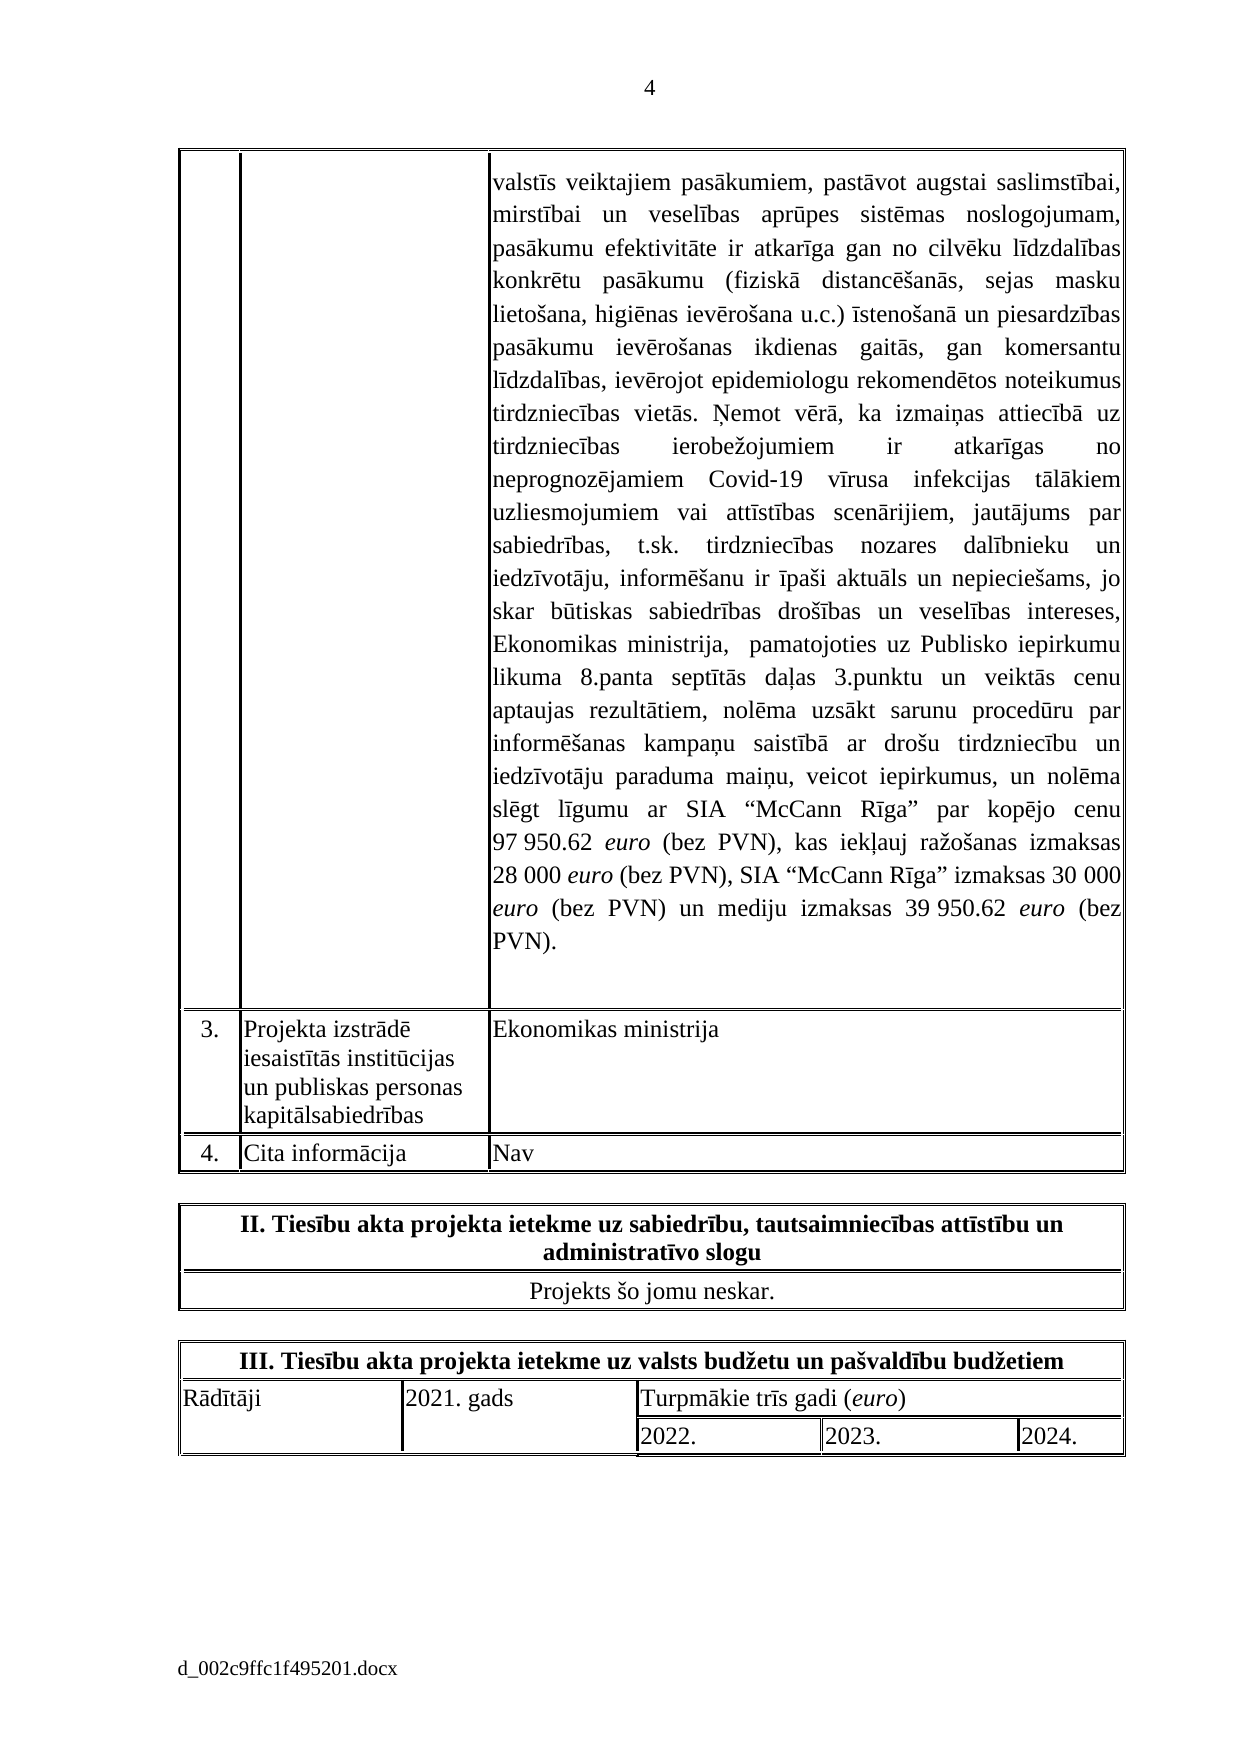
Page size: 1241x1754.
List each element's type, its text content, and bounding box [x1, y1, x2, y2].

table_cell Projekts šo jomu neskar. [181, 1269, 1123, 1308]
table_cell Nav [489, 1132, 1123, 1170]
table_cell 2024. [1018, 1415, 1123, 1453]
table_cell 2023. [822, 1419, 1018, 1453]
table_cell Projekta izstrādē iesaistītās institūcijas un publiskas personas kapitālsabiedrības [242, 1011, 488, 1132]
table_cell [489, 151, 1123, 1008]
table_cell 4. [181, 1132, 240, 1170]
table_cell Cita informācija [240, 1136, 489, 1170]
table_cell 3. [180, 1008, 240, 1132]
table_cell Ekonomikas ministrija [489, 1008, 1124, 1132]
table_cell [240, 149, 489, 1008]
table_cell 2022. [637, 1419, 822, 1453]
table_cell Turpmākie trīs gadi (euro) [639, 1378, 1123, 1415]
table_cell 2021. gads [402, 1381, 637, 1453]
table_header II. Tiesību akta projekta ietekme uz sabiedrību, tautsaimniecības attīstību un administratīvo slogu [181, 1206, 1123, 1269]
table_header III. Tiesību akta projekta ietekme uz valsts budžetu un pašvaldību budžetiem [181, 1343, 1123, 1377]
table_cell Rādītāji [181, 1378, 402, 1453]
table_cell 2. [180, 149, 240, 1008]
